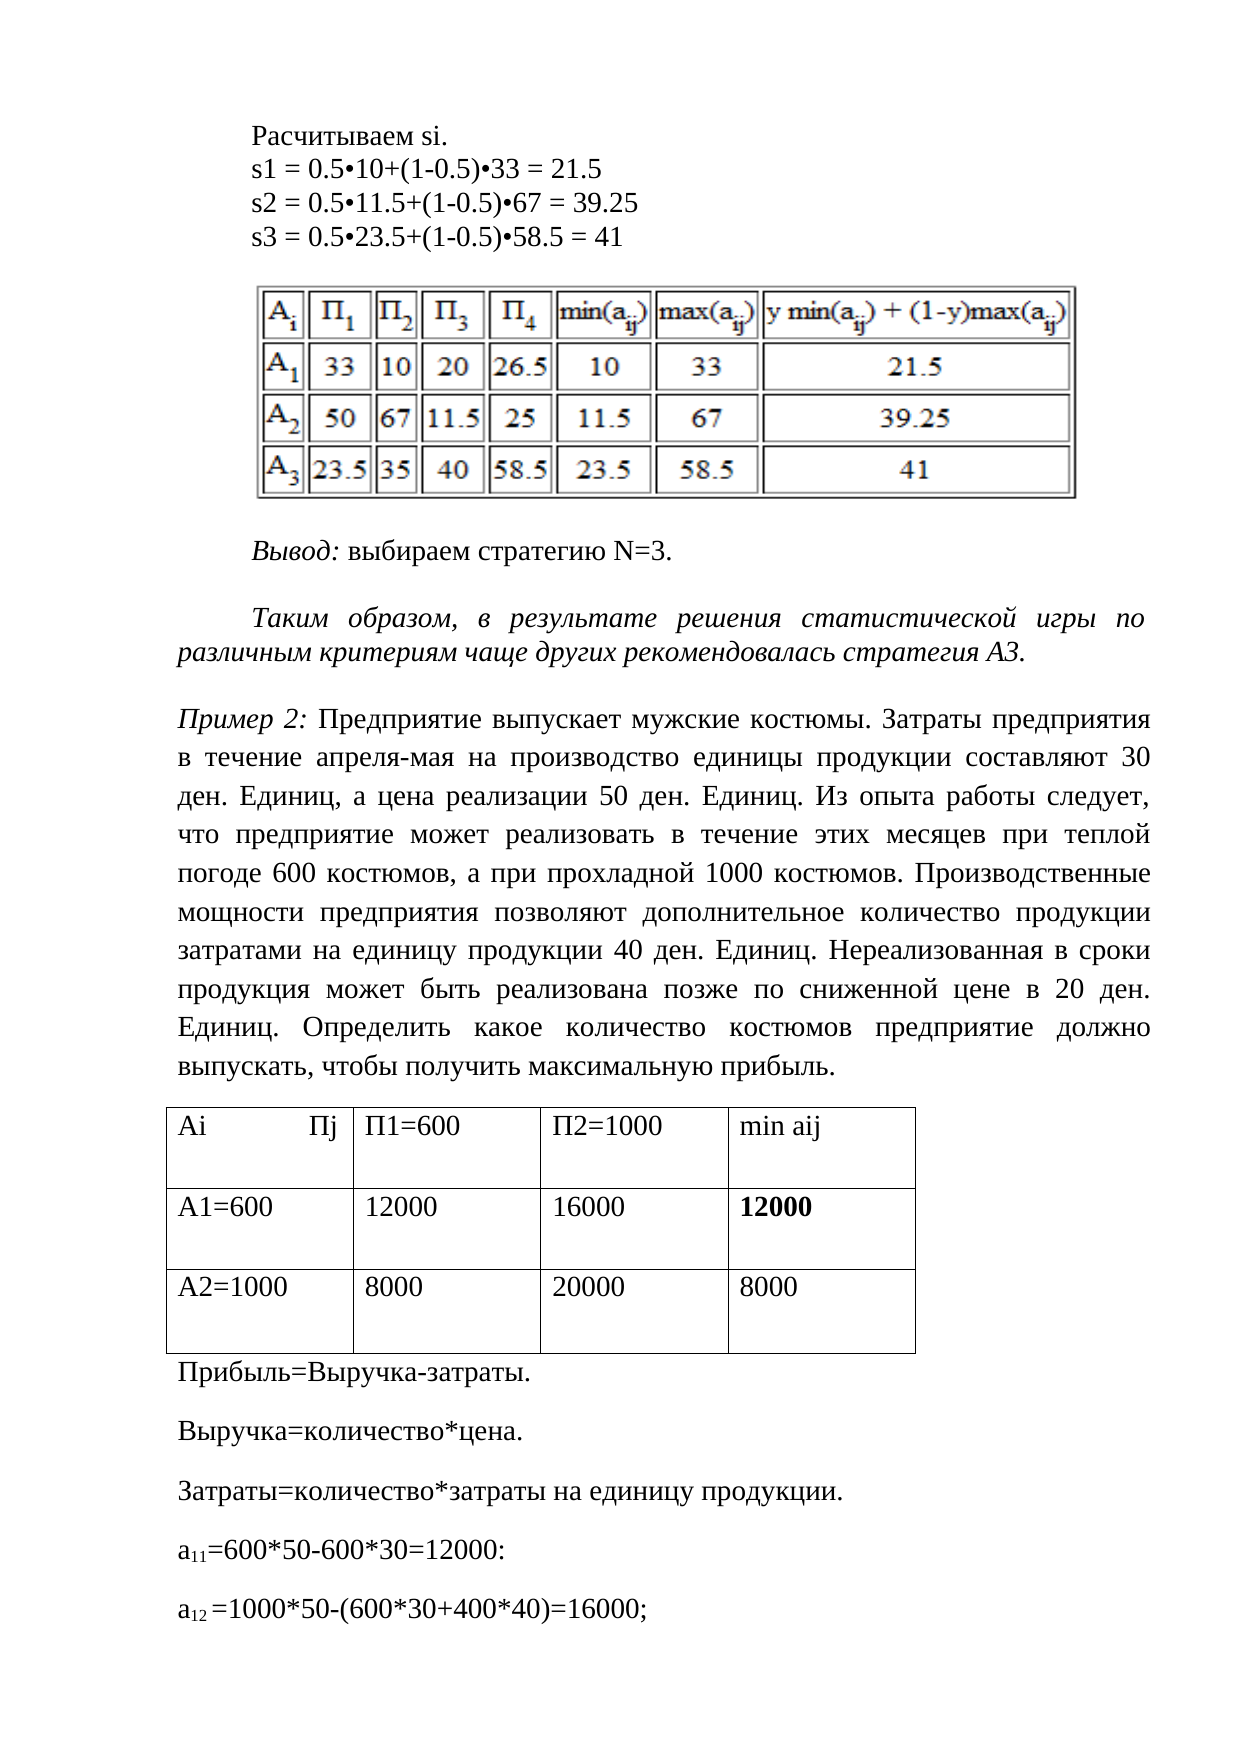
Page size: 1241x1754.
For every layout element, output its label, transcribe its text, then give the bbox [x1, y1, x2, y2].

table_cell А1=600 [167, 1189, 353, 1268]
table_header П1=600 [354, 1108, 540, 1188]
text Таким образом, в результате решения статистической игры по различным критериям чаще других рекомендовалась стратегия A3. [177, 600, 1146, 667]
table_cell 20000 [541, 1270, 728, 1353]
text Затраты=количество*затраты на единицу продукции. [177, 1473, 1152, 1506]
text а12 =1000*50-(600*30+400*40)=16000; [177, 1592, 1152, 1625]
table_cell 8000 [729, 1270, 915, 1353]
text Прибыль=Выручка-затраты. [177, 1354, 1152, 1388]
table_cell 12000 [729, 1189, 915, 1268]
picture [251, 285, 1083, 500]
text а11=600*50-600*30=12000: [177, 1532, 1152, 1566]
table_header min aij [729, 1108, 915, 1188]
text Расчитываем si. [177, 118, 1146, 152]
text s3 = 0.5•23.5+(1-0.5)•58.5 = 41 [177, 219, 1146, 252]
table_header Аi Пj [167, 1108, 353, 1188]
table_cell 8000 [354, 1270, 540, 1353]
table_header П2=1000 [541, 1108, 728, 1188]
table_cell А2=1000 [167, 1270, 353, 1353]
table_cell 12000 [354, 1189, 540, 1268]
text s2 = 0.5•11.5+(1-0.5)•67 = 39.25 [177, 185, 1146, 219]
text s1 = 0.5•10+(1-0.5)•33 = 21.5 [177, 152, 1146, 185]
text Выручка=количество*цена. [177, 1413, 1152, 1447]
text Вывод: выбираем стратегию N=3. [177, 533, 1146, 567]
text Пример 2: Предприятие выпускает мужские костюмы. Затраты предприятия в течение апреля-мая на производство единицы продукции составляют 30 ден. Единиц, а цена реализации 50 ден. Единиц. Из опыта работы следует, что предприятие может реализовать в течение этих месяцев при теплой погоде 600 костюмов, а при прохладной 1000 костюмов. Производственные мощности предприятия позволяют дополнительное количество продукции затратами на единицу продукции 40 ден. Единиц. Нереализованная в сроки продукция может быть реализована позже по сниженной цене в 20 ден. Единиц. Определить какое количество костюмов предприятие должно выпускать, чтобы получить максимальную прибыль. [177, 701, 1152, 1081]
table_cell 16000 [541, 1189, 728, 1268]
